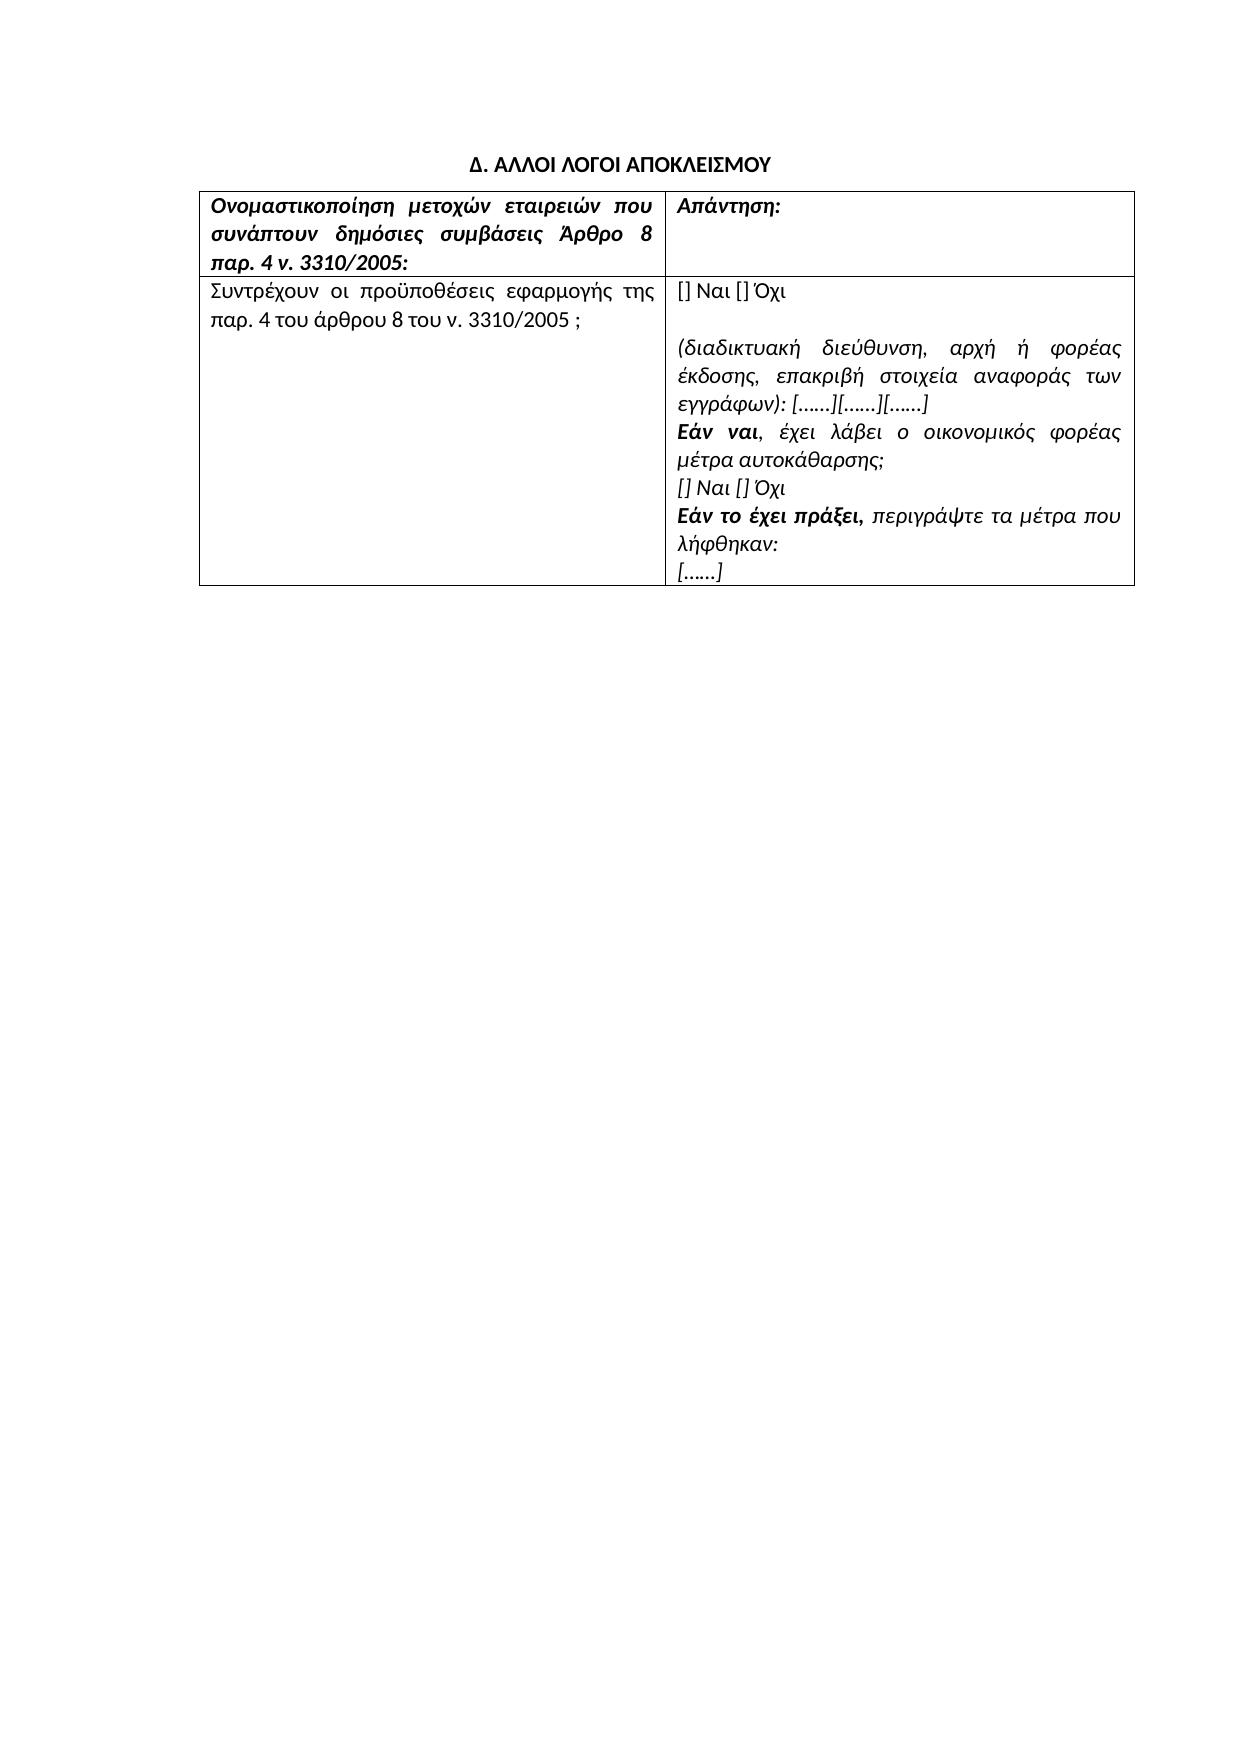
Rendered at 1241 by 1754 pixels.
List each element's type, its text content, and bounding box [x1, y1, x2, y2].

table_header Ονομαστικοποίηση μετοχών εταιρειών που συνάπτουν δημόσιες συμβάσεις Άρθρο 8 παρ. 4 ν. 3310/2005: [200, 192, 665, 276]
table_cell [] Ναι [] Όχι (διαδικτυακή διεύθυνση, αρχή ή φορέας έκδοσης, επακριβή στοιχεία αναφοράς των εγγράφων): [……][……][……] Εάν ναι, έχει λάβει ο οικονομικός φορέας μέτρα αυτοκάθαρσης; [] Ναι [] Όχι Εάν το έχει πράξει, περιγράψτε τα μέτρα που λήφθηκαν: [……] [666, 277, 1134, 585]
text Δ. ΑΛΛΟΙ ΛΟΓΟΙ ΑΠΟΚΛΕΙΣΜΟΥ [187, 150, 1053, 178]
table_cell Συντρέχουν οι προϋποθέσεις εφαρμογής της παρ. 4 του άρθρου 8 του ν. 3310/2005 ; [200, 277, 665, 585]
table_header Απάντηση: [666, 192, 1134, 276]
